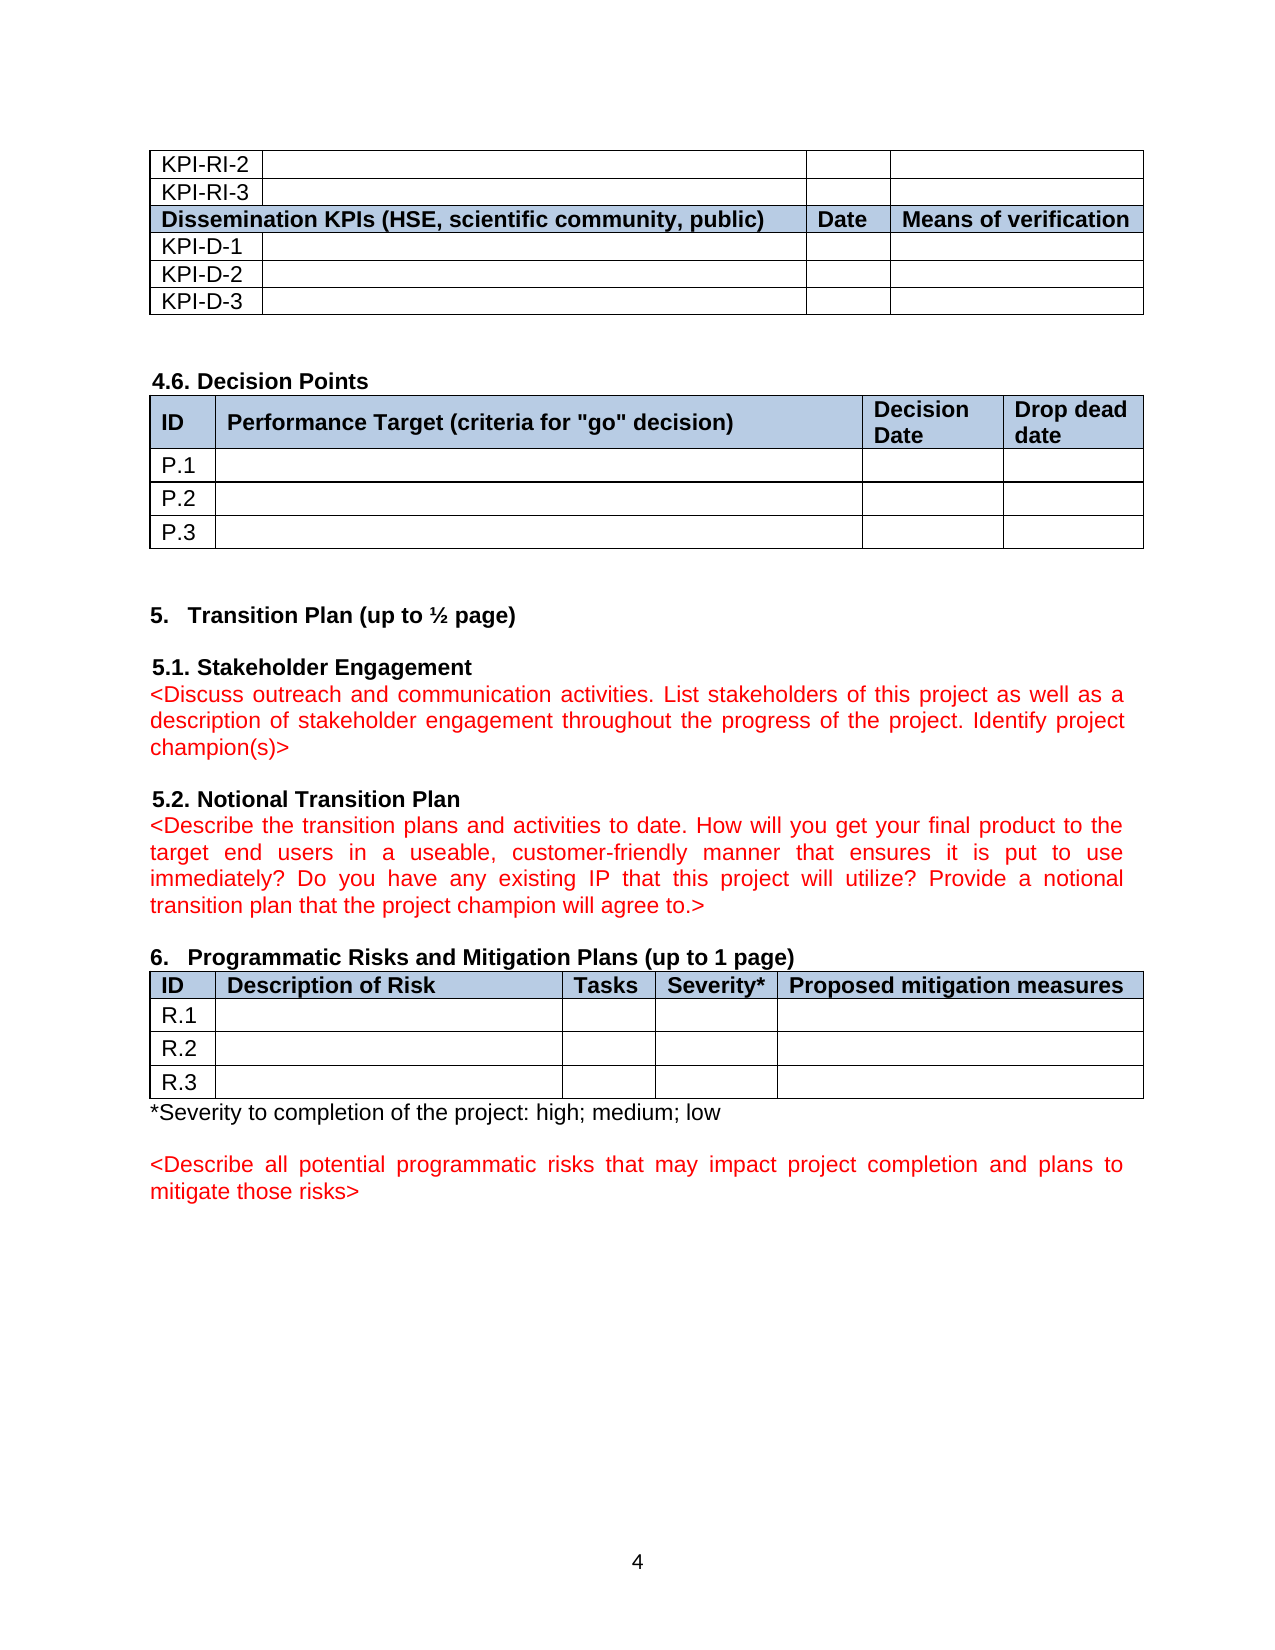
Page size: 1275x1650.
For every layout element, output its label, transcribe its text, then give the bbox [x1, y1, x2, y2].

table_cell [216, 1066, 562, 1098]
table_cell [563, 999, 655, 1031]
table_cell [863, 483, 1003, 515]
table_cell [563, 1066, 655, 1098]
table_header Drop dead date [1004, 396, 1143, 448]
table_cell [778, 999, 1143, 1031]
table_cell R.2 [151, 1032, 215, 1064]
table_cell R.1 [151, 999, 215, 1031]
table_cell [263, 288, 806, 314]
table_cell [778, 1032, 1143, 1064]
table_cell R.3 [151, 1066, 215, 1098]
table_cell [563, 1032, 655, 1064]
table_cell [891, 288, 1143, 314]
subtitle Decision Points [152, 368, 1125, 394]
table_cell [778, 1066, 1143, 1098]
table_cell KPI-RI-2 [151, 151, 262, 177]
table_cell [216, 483, 862, 515]
table_cell [807, 233, 890, 259]
table_cell KPI-D-1 [151, 233, 262, 259]
table_header ID [151, 972, 215, 998]
table_cell KPI-D-2 [151, 261, 262, 287]
table_cell [863, 449, 1003, 481]
table_cell [216, 999, 562, 1031]
table_cell [1004, 449, 1143, 481]
table_cell Means of verification [891, 206, 1143, 232]
table_cell P.3 [151, 516, 215, 548]
table_cell P.1 [151, 449, 215, 481]
subtitle Programmatic Risks and Mitigation Plans (up to 1 page) [150, 944, 1125, 971]
table_header Proposed mitigation measures [778, 972, 1143, 998]
table_cell [863, 516, 1003, 548]
table_cell [263, 151, 806, 177]
table_cell [216, 1032, 562, 1064]
table_header ID [151, 396, 215, 448]
table_cell [807, 151, 890, 177]
table_cell KPI-RI-3 [151, 179, 262, 205]
table_header Decision Date [863, 396, 1003, 448]
table_cell [807, 288, 890, 314]
table_cell [216, 516, 862, 548]
table_header Description of Risk [216, 972, 562, 998]
table_cell [263, 233, 806, 259]
table_cell [656, 1066, 777, 1098]
table_cell [216, 449, 862, 481]
subtitle Stakeholder Engagement [152, 654, 1125, 681]
text <Describe the transition plans and activities to date. How will you get your final product to the target end users in a useable, customer-friendly manner that ensures it is put to use immediately? Do you have any existing IP that this project will utilize? Provide a notional transition plan that the project champion will agree to.> [150, 812, 1125, 918]
table_cell [807, 179, 890, 205]
table_header Tasks [563, 972, 655, 998]
subtitle Transition Plan (up to ½ page) [150, 602, 1125, 628]
table_cell [656, 999, 777, 1031]
text <Describe all potential programmatic risks that may impact project completion and plans to mitigate those risks> [150, 1151, 1125, 1204]
text *Severity to completion of the project: high; medium; low [150, 1099, 1125, 1125]
table_header Severity* [656, 972, 777, 998]
table_cell Date [807, 206, 890, 232]
table_cell P.2 [151, 483, 215, 515]
subtitle Notional Transition Plan [152, 786, 1125, 812]
table_cell [1004, 516, 1143, 548]
table_cell [891, 233, 1143, 259]
table_cell [891, 151, 1143, 177]
table_cell [807, 261, 890, 287]
table_cell [263, 179, 806, 205]
text <Discuss outreach and communication activities. List stakeholders of this project as well as a description of stakeholder engagement throughout the progress of the project. Identify project champion(s)> [150, 681, 1125, 760]
table_cell [1004, 483, 1143, 515]
table_cell KPI-D-3 [151, 288, 262, 314]
table_header Performance Target (criteria for "go" decision) [216, 396, 862, 448]
table_cell [891, 179, 1143, 205]
table_cell [656, 1032, 777, 1064]
table_cell Dissemination KPIs (HSE, scientific community, public) [151, 206, 806, 232]
table_cell [891, 261, 1143, 287]
table_cell [263, 261, 806, 287]
